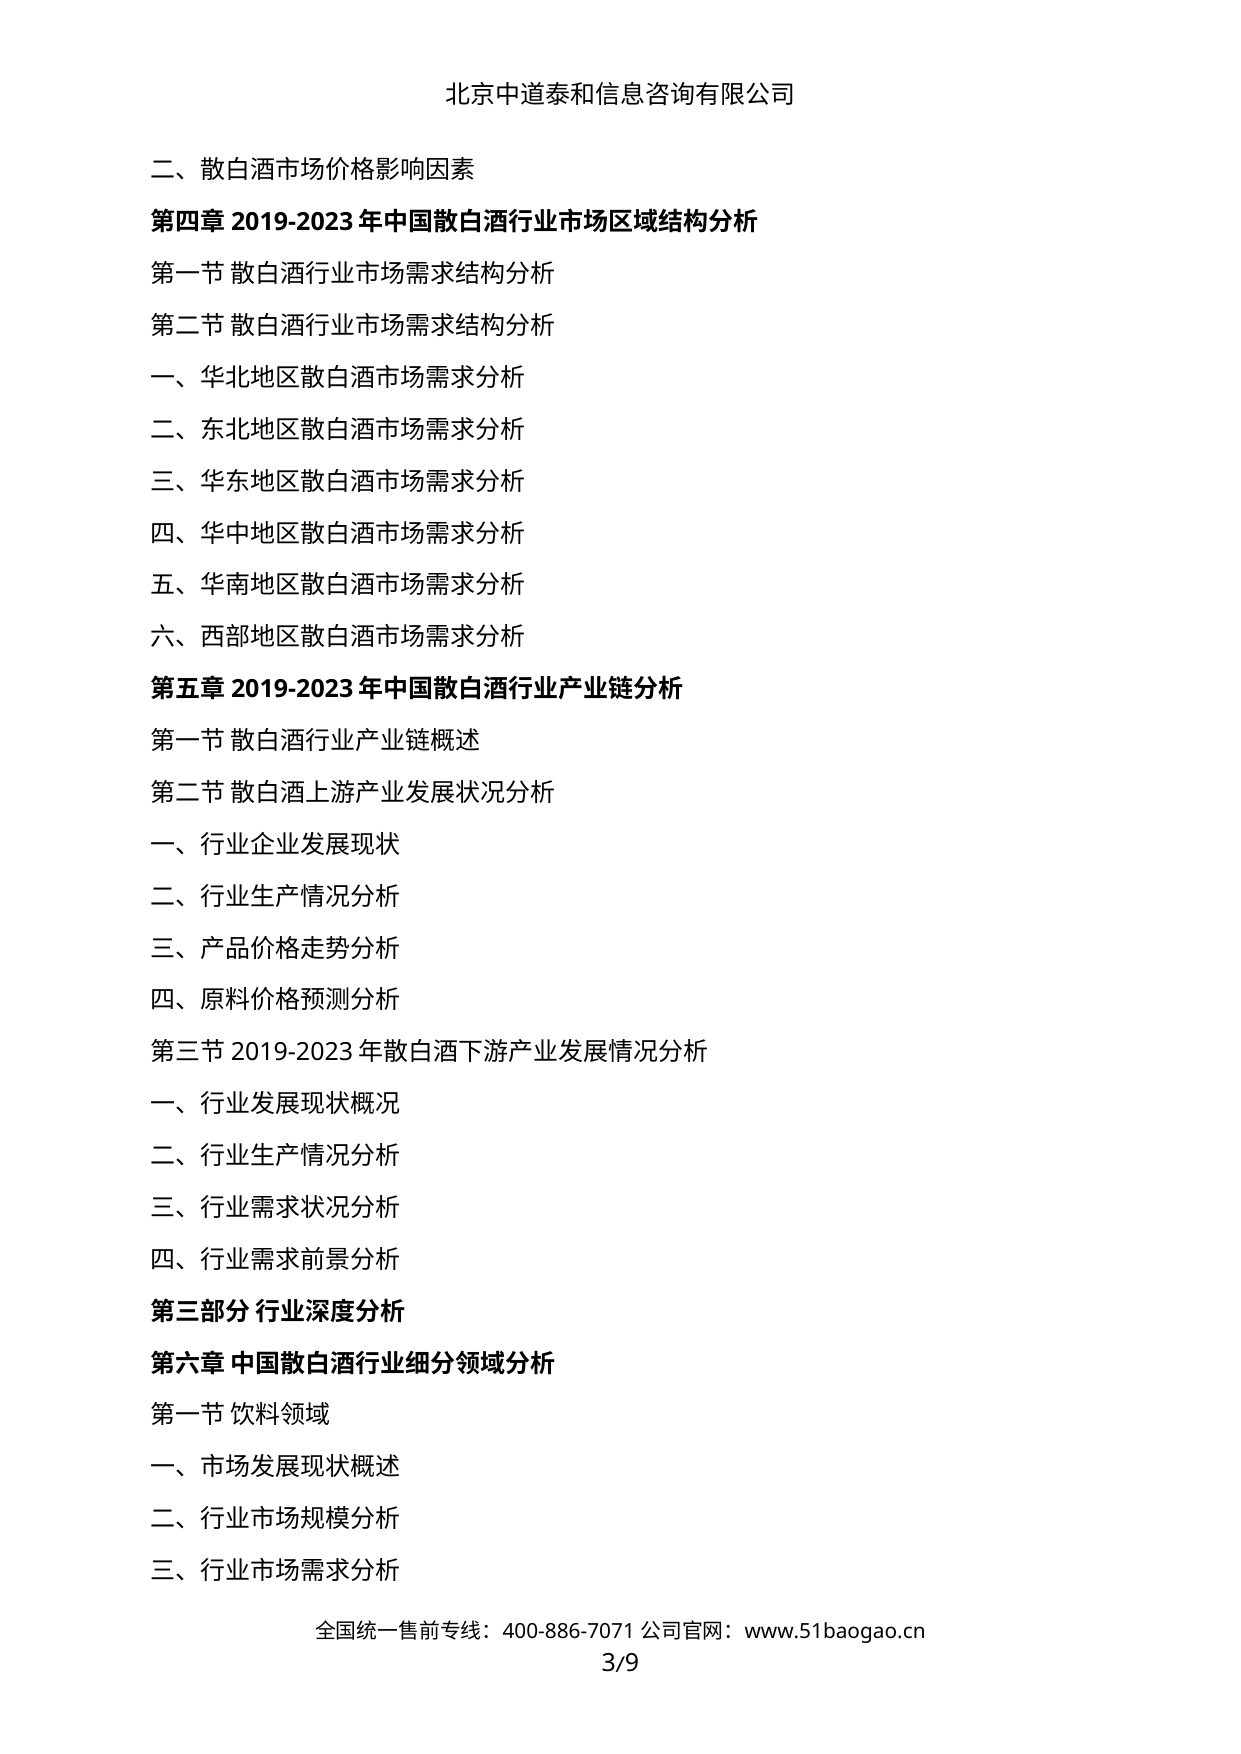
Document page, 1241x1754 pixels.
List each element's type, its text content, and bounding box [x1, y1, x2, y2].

text 六、西部地区散白酒市场需求分析 [150, 617, 1090, 653]
text 五、华南地区散白酒市场需求分析 [150, 565, 1090, 601]
text 四、原料价格预测分析 [150, 980, 1090, 1016]
text 一、行业企业发展现状 [150, 824, 1090, 861]
text 第一节 散白酒行业产业链概述 [150, 721, 1090, 757]
text 第二节 散白酒上游产业发展状况分析 [150, 772, 1090, 809]
text 第六章 中国散白酒行业细分领域分析 [150, 1343, 1090, 1379]
text 第二节 散白酒行业市场需求结构分析 [150, 306, 1090, 342]
text 第三节 2019-2023年散白酒下游产业发展情况分析 [150, 1032, 1090, 1068]
text 第四章 2019-2023年中国散白酒行业市场区域结构分析 [150, 202, 1090, 238]
text 一、行业发展现状概况 [150, 1084, 1090, 1120]
text 一、华北地区散白酒市场需求分析 [150, 357, 1090, 394]
text 一、市场发展现状概述 [150, 1447, 1090, 1483]
text 三、行业需求状况分析 [150, 1187, 1090, 1224]
text 三、行业市场需求分析 [150, 1551, 1090, 1587]
text 三、华东地区散白酒市场需求分析 [150, 461, 1090, 497]
text 二、行业市场规模分析 [150, 1499, 1090, 1535]
text 四、行业需求前景分析 [150, 1239, 1090, 1276]
text 第一节 散白酒行业市场需求结构分析 [150, 254, 1090, 290]
text 二、东北地区散白酒市场需求分析 [150, 409, 1090, 446]
text 四、华中地区散白酒市场需求分析 [150, 513, 1090, 549]
text 二、行业生产情况分析 [150, 876, 1090, 912]
text 三、产品价格走势分析 [150, 928, 1090, 964]
text 第一节 饮料领域 [150, 1395, 1090, 1431]
text 二、行业生产情况分析 [150, 1136, 1090, 1172]
text 第五章 2019-2023年中国散白酒行业产业链分析 [150, 669, 1090, 705]
text 第三部分 行业深度分析 [150, 1291, 1090, 1327]
text 二、散白酒市场价格影响因素 [150, 150, 1090, 186]
